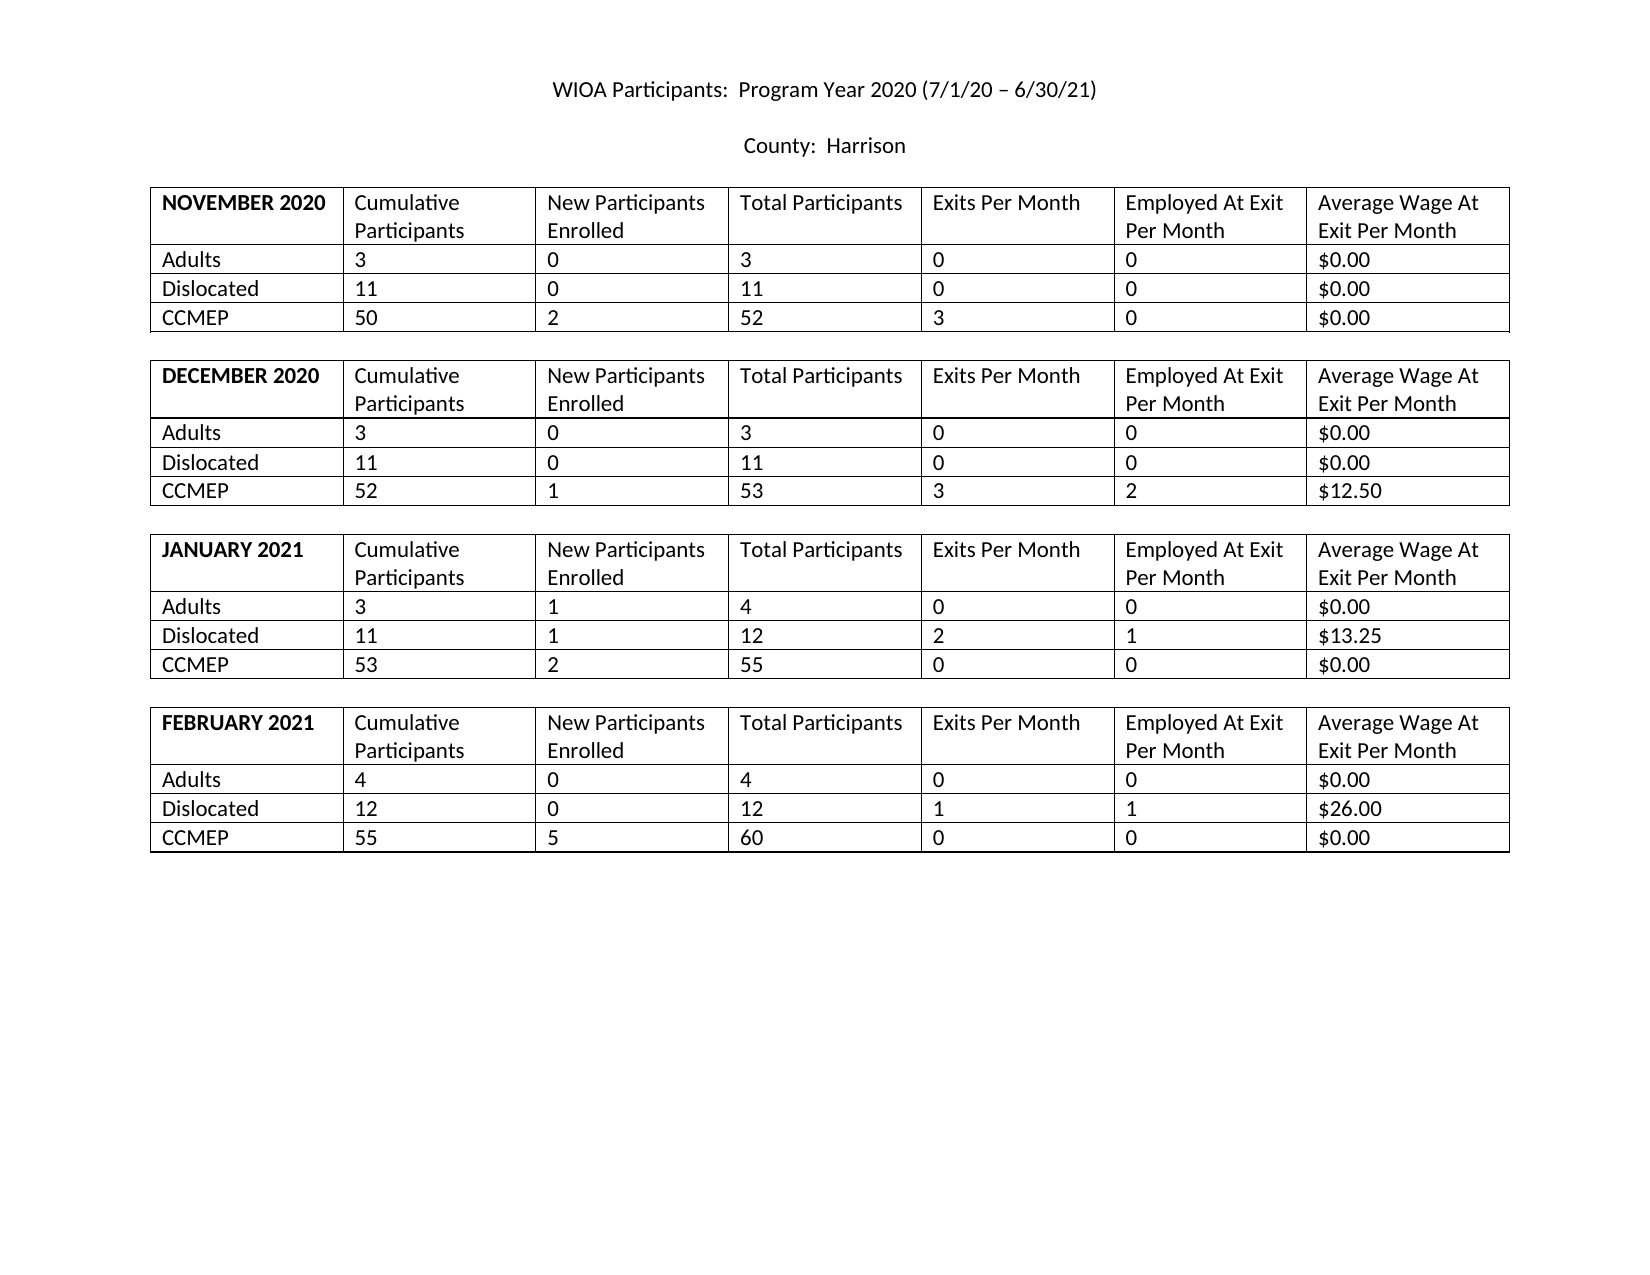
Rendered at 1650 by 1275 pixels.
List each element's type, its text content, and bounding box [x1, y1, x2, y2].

table_cell 0 [922, 274, 1114, 302]
table_header New Participants Enrolled [536, 535, 728, 591]
table_cell $0.00 [1307, 419, 1509, 447]
table_cell 53 [344, 650, 535, 678]
table_cell $0.00 [1307, 592, 1509, 620]
table_header New Participants Enrolled [536, 708, 728, 764]
table_cell 1 [922, 794, 1114, 822]
table_header Exits Per Month [922, 361, 1114, 417]
table_header Employed At Exit Per Month [1115, 361, 1306, 417]
table_cell 2 [536, 650, 728, 678]
table_cell 12 [344, 794, 535, 822]
table_cell 3 [922, 477, 1114, 505]
table_cell 52 [344, 477, 535, 505]
table_cell 1 [536, 477, 728, 505]
table_header Employed At Exit Per Month [1115, 708, 1306, 764]
table_cell CCMEP [151, 823, 343, 851]
table_cell 4 [729, 592, 921, 620]
table_cell 0 [536, 419, 728, 447]
table_cell CCMEP [151, 650, 343, 678]
table_cell 11 [344, 621, 535, 649]
table_header FEBRUARY 2021 [151, 708, 343, 764]
table_header New Participants Enrolled [536, 188, 728, 244]
table_cell 12 [729, 621, 921, 649]
table_cell 0 [1115, 419, 1306, 447]
table_cell 3 [344, 592, 535, 620]
table_header Employed At Exit Per Month [1115, 535, 1306, 591]
table_cell 0 [536, 448, 728, 476]
table_cell 1 [1115, 621, 1306, 649]
table_cell $13.25 [1307, 621, 1509, 649]
table_cell 0 [1115, 303, 1306, 331]
table_cell 0 [1115, 245, 1306, 273]
table_cell 0 [922, 419, 1114, 447]
table_cell $0.00 [1307, 650, 1509, 678]
table_cell 0 [536, 274, 728, 302]
table_header New Participants Enrolled [536, 361, 728, 417]
table_cell 11 [344, 274, 535, 302]
table_cell 4 [344, 765, 535, 793]
table_cell $0.00 [1307, 823, 1509, 851]
table_cell 1 [1115, 794, 1306, 822]
table_cell 60 [729, 823, 921, 851]
table_header Employed At Exit Per Month [1115, 188, 1306, 244]
table_header Exits Per Month [922, 188, 1114, 244]
table_cell $0.00 [1307, 245, 1509, 273]
table_cell Adults [151, 245, 343, 273]
table_header NOVEMBER 2020 [151, 188, 343, 244]
table_header Average Wage At Exit Per Month [1307, 361, 1509, 417]
table_header Total Participants [729, 361, 921, 417]
table_cell 0 [922, 592, 1114, 620]
table_cell 4 [729, 765, 921, 793]
table_cell 0 [922, 765, 1114, 793]
table_header Average Wage At Exit Per Month [1307, 535, 1509, 591]
table_header Average Wage At Exit Per Month [1307, 188, 1509, 244]
table_cell 12 [729, 794, 921, 822]
table_cell 1 [536, 592, 728, 620]
table_cell 2 [1115, 477, 1306, 505]
table_cell Dislocated [151, 794, 343, 822]
table_cell 0 [536, 794, 728, 822]
table_cell 3 [729, 419, 921, 447]
table_cell 5 [536, 823, 728, 851]
table_cell 0 [536, 765, 728, 793]
table_cell 11 [729, 274, 921, 302]
table_cell $0.00 [1307, 765, 1509, 793]
table_cell 50 [344, 303, 535, 331]
table_header Exits Per Month [922, 535, 1114, 591]
table_cell 0 [922, 245, 1114, 273]
table_cell 55 [729, 650, 921, 678]
table_cell 2 [536, 303, 728, 331]
table_cell Dislocated [151, 621, 343, 649]
table_header Cumulative Participants [344, 535, 535, 591]
table_cell 2 [922, 621, 1114, 649]
table_cell 53 [729, 477, 921, 505]
table_cell $0.00 [1307, 448, 1509, 476]
table_cell 1 [536, 621, 728, 649]
table_cell 0 [1115, 823, 1306, 851]
table_cell Adults [151, 765, 343, 793]
table_header Total Participants [729, 708, 921, 764]
table_cell $0.00 [1307, 303, 1509, 331]
table_cell Dislocated [151, 448, 343, 476]
table_cell Adults [151, 419, 343, 447]
table_header Average Wage At Exit Per Month [1307, 708, 1509, 764]
table_cell 0 [536, 245, 728, 273]
table_cell 0 [922, 650, 1114, 678]
table_cell 0 [1115, 592, 1306, 620]
table_cell 3 [729, 245, 921, 273]
table_cell 55 [344, 823, 535, 851]
table_header DECEMBER 2020 [151, 361, 343, 417]
table_cell 0 [1115, 274, 1306, 302]
table_header JANUARY 2021 [151, 535, 343, 591]
table_cell $0.00 [1307, 274, 1509, 302]
table_header Cumulative Participants [344, 708, 535, 764]
table_header Total Participants [729, 535, 921, 591]
table_header Total Participants [729, 188, 921, 244]
table_cell CCMEP [151, 477, 343, 505]
table_cell 52 [729, 303, 921, 331]
table_cell CCMEP [151, 303, 343, 331]
table_cell 11 [344, 448, 535, 476]
table_cell 0 [1115, 765, 1306, 793]
table_cell 11 [729, 448, 921, 476]
table_cell 3 [344, 419, 535, 447]
table_header Cumulative Participants [344, 188, 535, 244]
text WIOA Participants: Program Year 2020 (7/1/20 – 6/30/21) [150, 75, 1500, 103]
table_cell $26.00 [1307, 794, 1509, 822]
table_cell Adults [151, 592, 343, 620]
table_cell 0 [1115, 448, 1306, 476]
table_cell 0 [1115, 650, 1306, 678]
table_cell 3 [922, 303, 1114, 331]
table_header Exits Per Month [922, 708, 1114, 764]
table_cell 0 [922, 823, 1114, 851]
table_cell Dislocated [151, 274, 343, 302]
table_cell 3 [344, 245, 535, 273]
table_header Cumulative Participants [344, 361, 535, 417]
table_cell 0 [922, 448, 1114, 476]
table_cell $12.50 [1307, 477, 1509, 505]
text County: Harrison [150, 131, 1500, 159]
